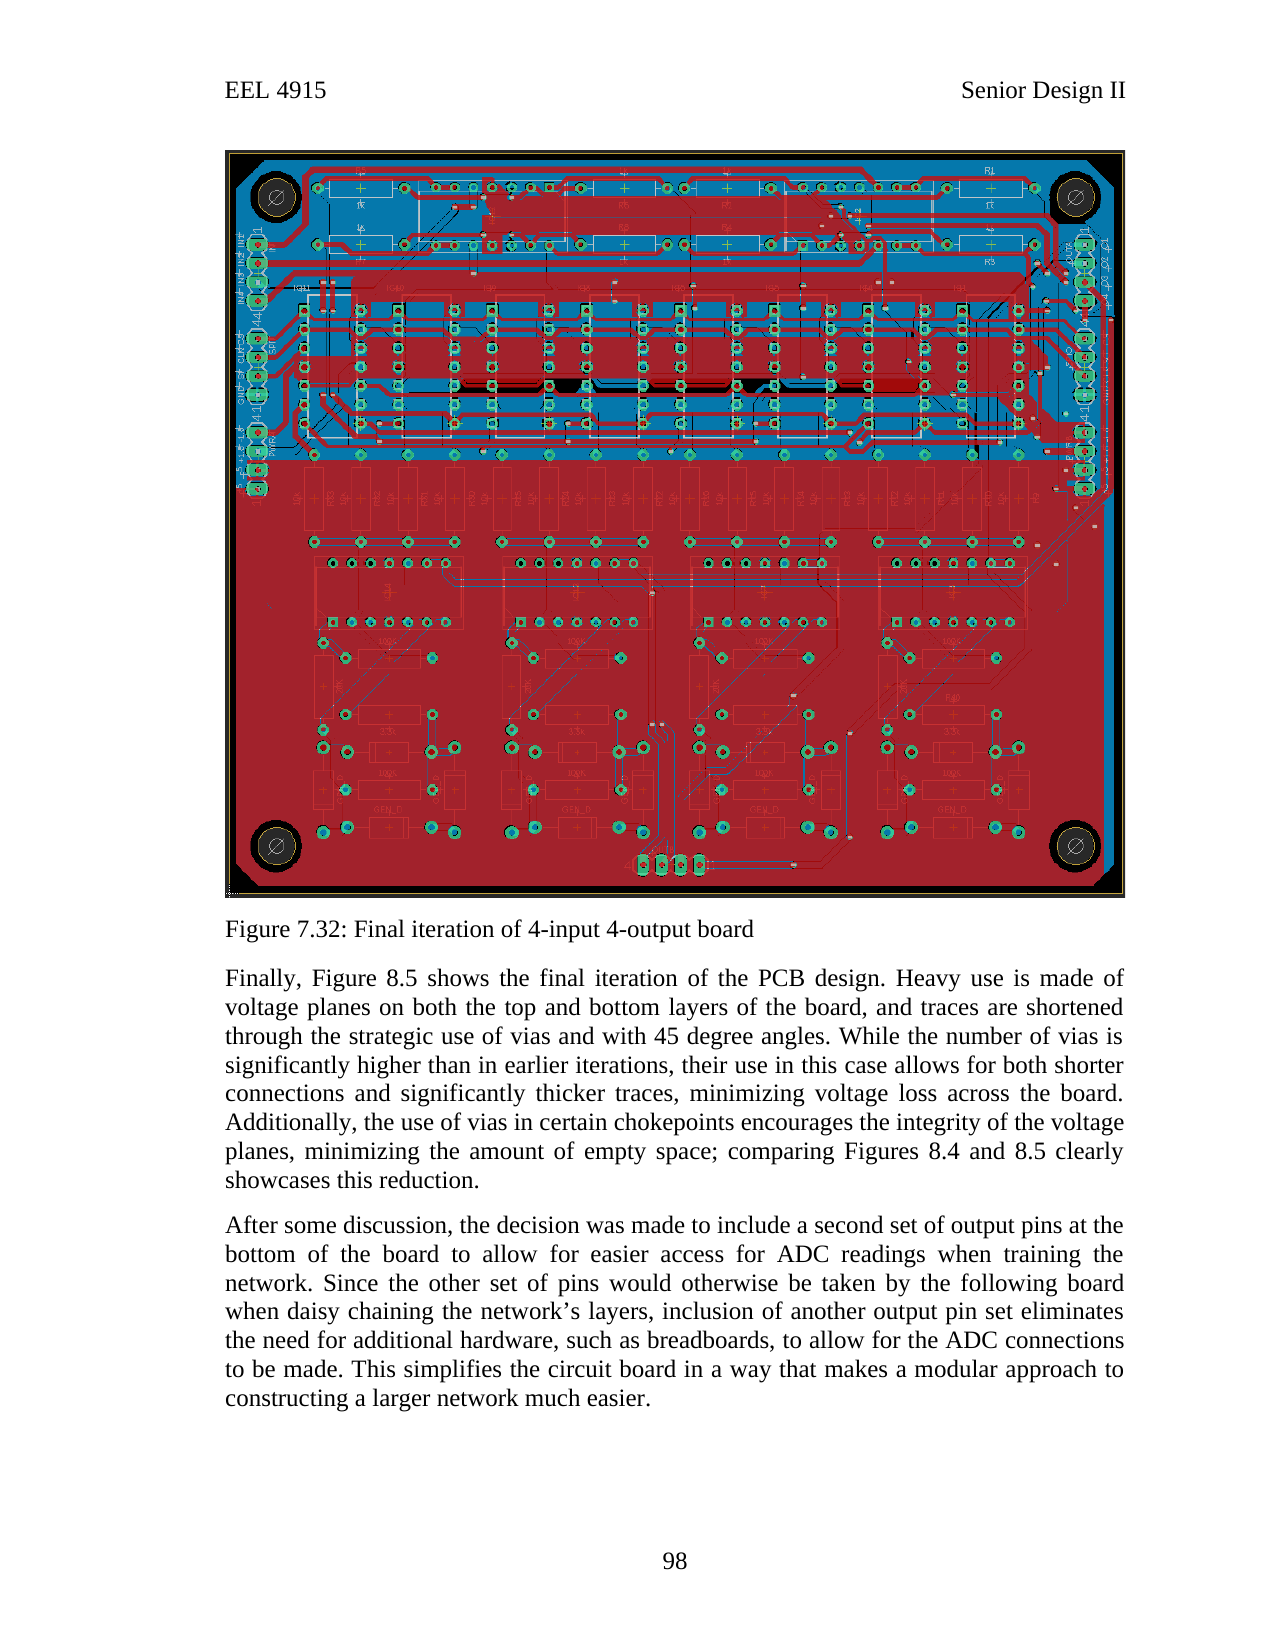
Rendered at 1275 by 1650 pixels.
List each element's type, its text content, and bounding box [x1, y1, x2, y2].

text Finally, Figure 8.5 shows the final iteration of the PCB design. Heavy use is made of voltage planes on both the top and bottom layers of the board, and traces are shortened through the strategic use of vias and with 45 degree angles. While the number of vias is significantly higher than in earlier iterations, their use in this case allows for both shorter connections and significantly thicker traces, minimizing voltage loss across the board. Additionally, the use of vias in certain chokepoints encourages the integrity of the voltage planes, minimizing the amount of empty space; comparing Figures 8.4 and 8.5 clearly showcases this reduction. [225, 963, 1125, 1193]
picture [225, 150, 1125, 898]
text After some discussion, the decision was made to include a second set of output pins at the bottom of the board to allow for easier access for ADC readings when training the network. Since the other set of pins would otherwise be taken by the following board when daisy chaining the network’s layers, inclusion of another output pin set eliminates the need for additional hardware, such as breadboards, to allow for the ADC connections to be made. This simplifies the circuit board in a way that makes a modular approach to constructing a larger network much easier. [225, 1210, 1125, 1411]
